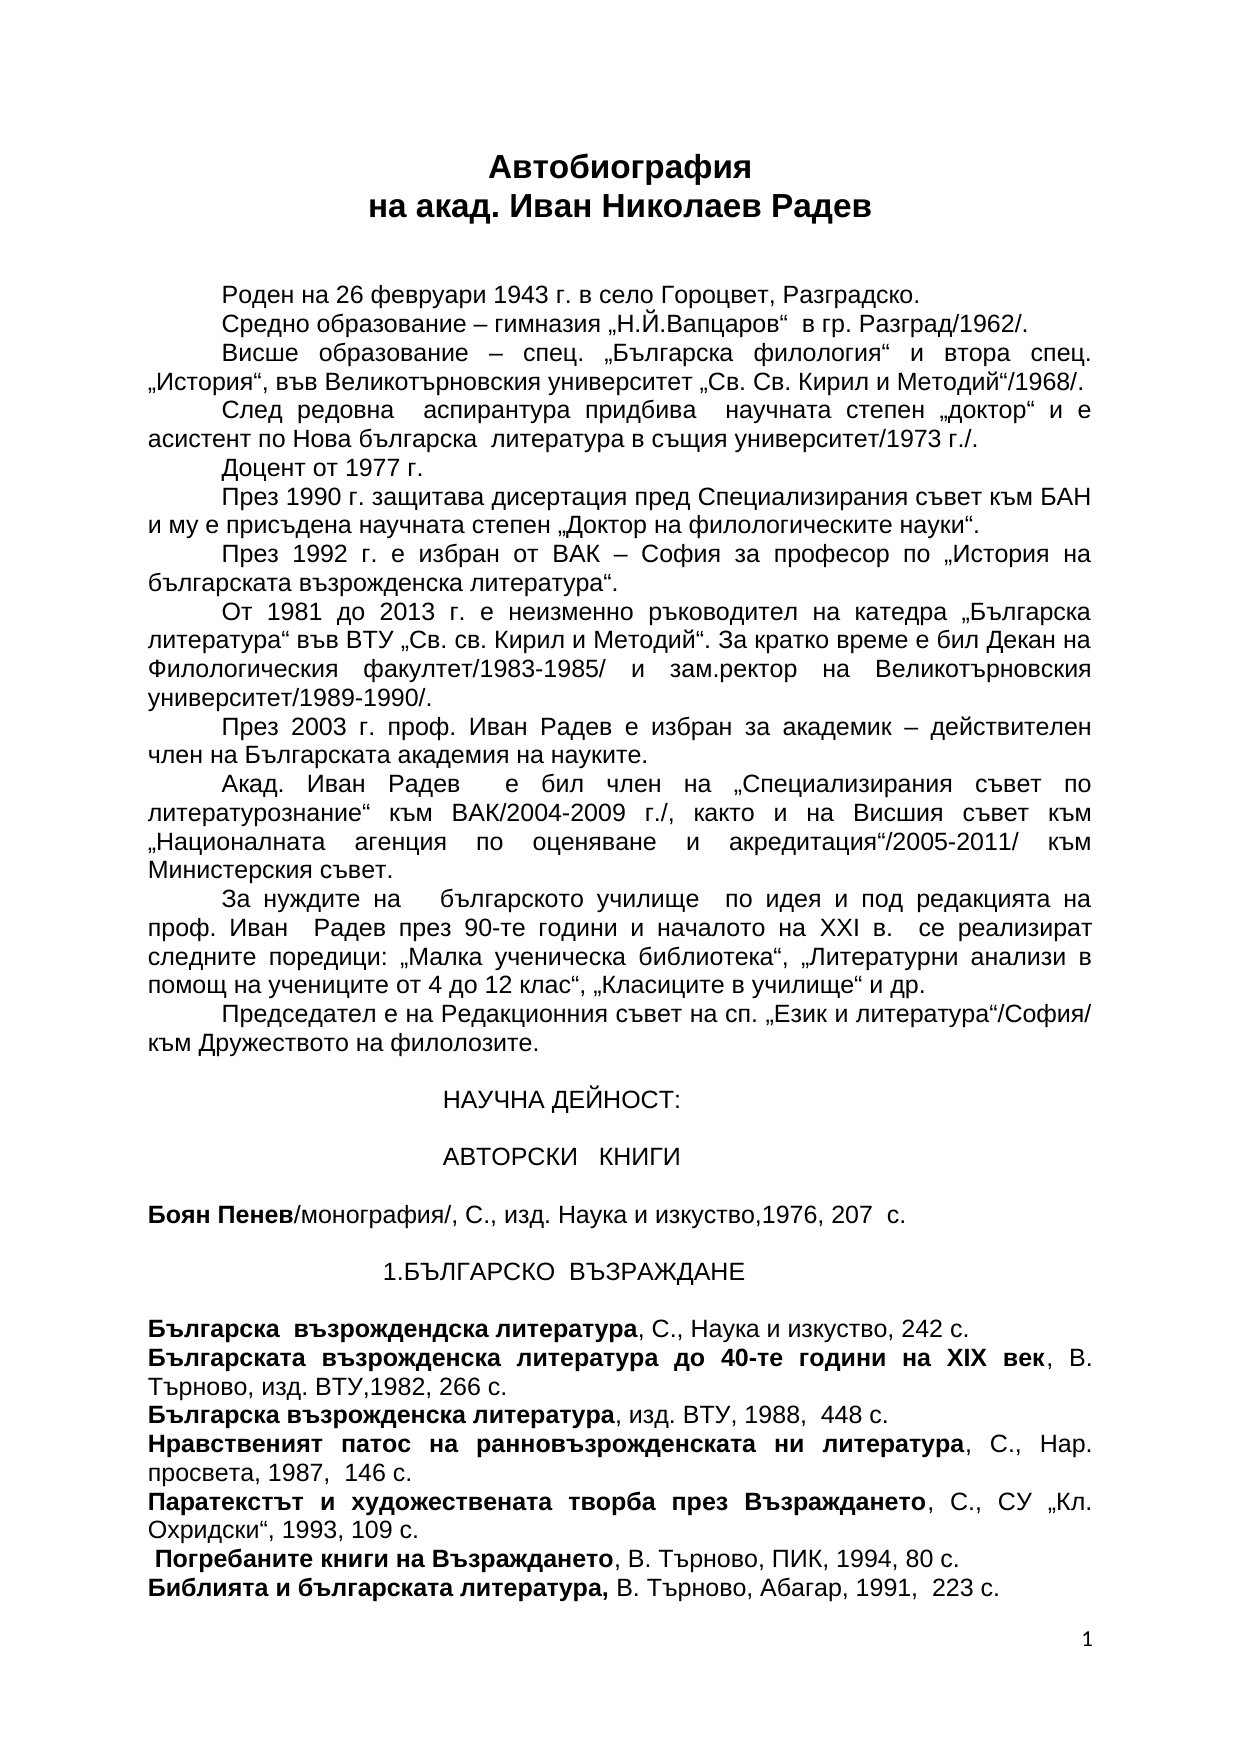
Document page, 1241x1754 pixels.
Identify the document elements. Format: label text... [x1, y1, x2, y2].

text Библията и българската литература, В. Търново, Абагар, 1991, 223 с. [148, 1573, 1093, 1602]
text Българска възрожденска литература, изд. ВТУ, 1988, 448 с. [148, 1400, 1093, 1429]
text През 1992 г. е избран от ВАК – София за професор по „История на българската възрожденска литература“. [148, 539, 1093, 597]
text Акад. Иван Радев е бил член на „Специализирания съвет по литературознание“ към ВАК/2004-2009 г./, както и на Висшия съвет към „Националната агенция по оценяване и акредитация“/2005-2011/ към Министерския съвет. [148, 769, 1093, 884]
text Паратекстът и художествената творба през Възраждането, С., СУ „Кл. Охридски“, 1993, 109 с. [148, 1487, 1093, 1544]
text Средно образование – гимназия „Н.Й.Вапцаров“ в гр. Разград/1962/. [148, 309, 1093, 338]
text Председател е на Редакционния съвет на сп. „Език и литература“/София/ към Дружеството на филолозите. [148, 999, 1093, 1057]
text Боян Пенев/монография/, С., изд. Наука и изкуство,1976, 207 с. [148, 1200, 1093, 1228]
text на акад. Иван Николаев Радев [148, 186, 1093, 224]
text След редовна аспирантура придбива научната степен „доктор“ и е асистент по Нова българска литература в същия университет/1973 г./. [148, 396, 1093, 453]
text НАУЧНА ДЕЙНОСТ: [148, 1085, 1093, 1113]
text Българската възрожденска литература до 40-те години на XIX век, В. Търново, изд. ВТУ,1982, 266 с. [148, 1343, 1093, 1400]
text Погребаните книги на Възраждането, В. Търново, ПИК, 1994, 80 с. [148, 1544, 1093, 1573]
text Роден на 26 февруари 1943 г. в село Гороцвет, Разградско. [148, 281, 1093, 309]
text За нуждите на българското училище по идея и под редакцията на проф. Иван Радев през 90-те години и началото на XXI в. се реализират следните поредици: „Малка ученическа библиотека“, „Литературни анализи в помощ на учениците от 4 до 12 клас“, „Класиците в училище“ и др. [148, 884, 1093, 999]
text АВТОРСКИ КНИГИ [221, 1142, 1093, 1171]
text 1.БЪЛГАРСКО ВЪЗРАЖДАНЕ [295, 1257, 1093, 1285]
text От 1981 до 2013 г. е неизменно ръководител на катедра „Българска литература“ във ВТУ „Св. св. Кирил и Методий“. За кратко време е бил Декан на Филологическия факултет/1983-1985/ и зам.ректор на Великотърновския университет/1989-1990/. [148, 597, 1093, 712]
text Висше образование – спец. „Българска филология“ и втора спец. „История“, във Великотърновския университет „Св. Св. Кирил и Методий“/1968/. [148, 338, 1093, 396]
text През 1990 г. защитава дисертация пред Специализирания съвет към БАН и му е присъдена научната степен „Доктор на филологическите науки“. [148, 482, 1093, 539]
text Българска възрождендска литература, С., Наука и изкуство, 242 с. [148, 1314, 1093, 1343]
text Доцент от 1977 г. [148, 453, 1093, 482]
text Автобиография [148, 148, 1093, 186]
text През 2003 г. проф. Иван Радев е избран за академик – действителен член на Българската академия на науките. [148, 712, 1093, 769]
text Нравственият патос на ранновъзрожденската ни литература, С., Нар. просвета, 1987, 146 с. [148, 1429, 1093, 1487]
